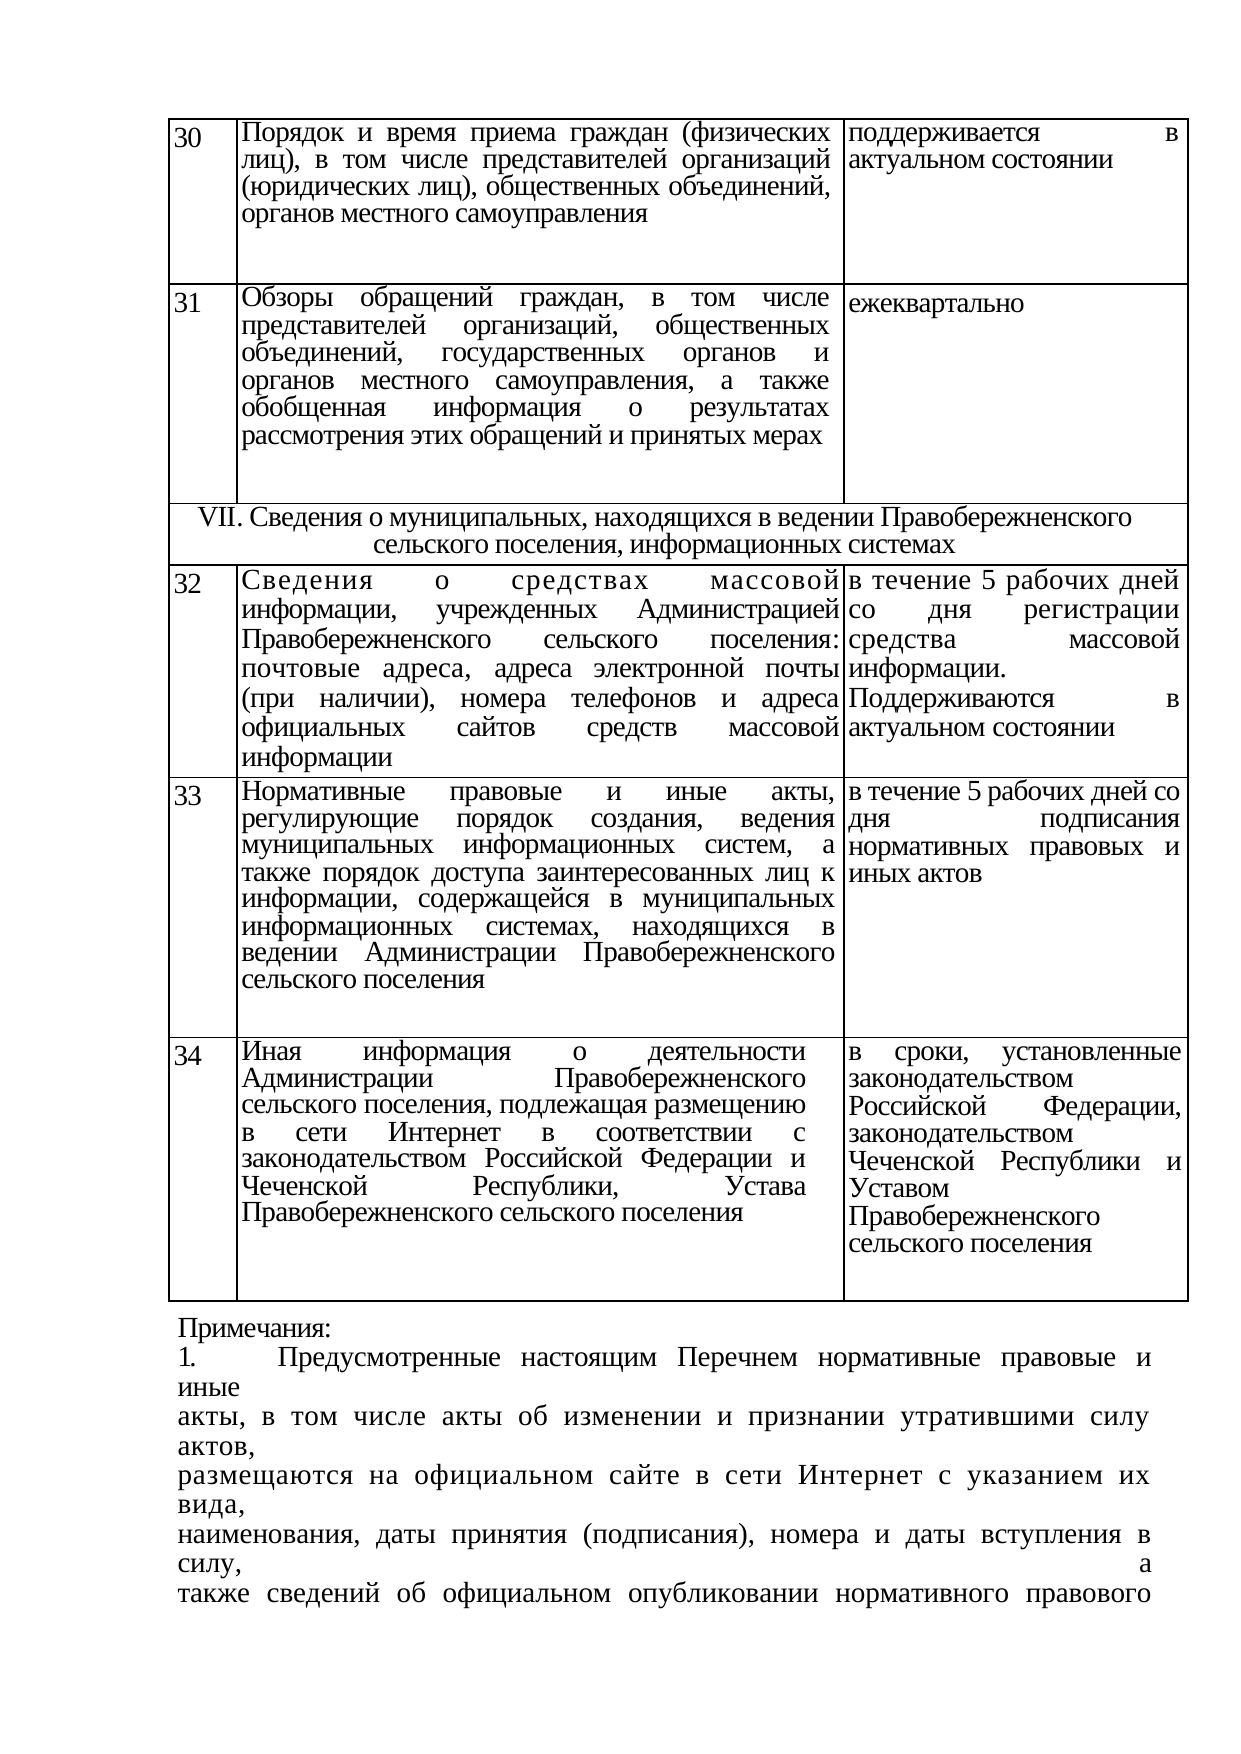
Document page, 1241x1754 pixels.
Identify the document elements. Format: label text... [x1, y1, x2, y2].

table_cell Сведения о средствах массовой информации, учрежденных Администрацией Правобережненского сельского поселения: почтовые адреса, адреса электронной почты (при наличии), номера телефонов и адреса официальных сайтов средств массовой информации [238, 566, 843, 777]
table_cell Порядок и время приема граждан (физических лиц), в том числе представителей организаций (юридических лиц), общественных объединений, органов местного самоуправления [238, 120, 843, 283]
table_cell в течение 5 рабочих дней со дня подписания нормативных правовых и иных актов [845, 778, 1187, 1037]
table_cell 31 [170, 285, 236, 503]
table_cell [845, 120, 1187, 283]
table_cell Иная информация о деятельности Администрации Правобережненского сельского поселения, подлежащая размещению в сети Интернет в соответствии с законодательством Российской Федерации и Чеченской Республики, Устава Правобережненского сельского поселения [238, 1038, 843, 1300]
table_cell 30 [170, 120, 236, 283]
table_cell Обзоры обращений граждан, в том числе представителей организаций, общественных объединений, государственных органов и органов местного самоуправления, а также обобщенная информация о результатах рассмотрения этих обращений и принятых мерах [238, 285, 843, 503]
table_cell в сроки, установленные законодательством Российской Федерации, законодательством Чеченской Республики и Уставом Правобережненского сельского поселения [845, 1038, 1187, 1300]
table_cell Нормативные правовые и иные акты, регулирующие порядок создания, ведения муниципальных информационных систем, а также порядок доступа заинтересованных лиц к информации, содержащейся в муниципальных информационных системах, находящихся в ведении Администрации Правобережненского сельского поселения [238, 778, 843, 1037]
table_cell 32 [170, 566, 236, 777]
text Примечания: [177, 1313, 1152, 1343]
table_cell в течение 5 рабочих дней со дня регистрации средства массовой информации. Поддерживаются в актуальном состоянии [845, 566, 1187, 777]
table_cell ежеквартально [845, 285, 1187, 503]
table_cell 33 [170, 778, 236, 1037]
table_cell VII. Сведения о муниципальных, находящихся в ведении Правобережненского сельского поселения, информационных системах [170, 504, 1187, 564]
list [177, 1343, 1152, 1608]
table_cell 34 [170, 1038, 236, 1300]
